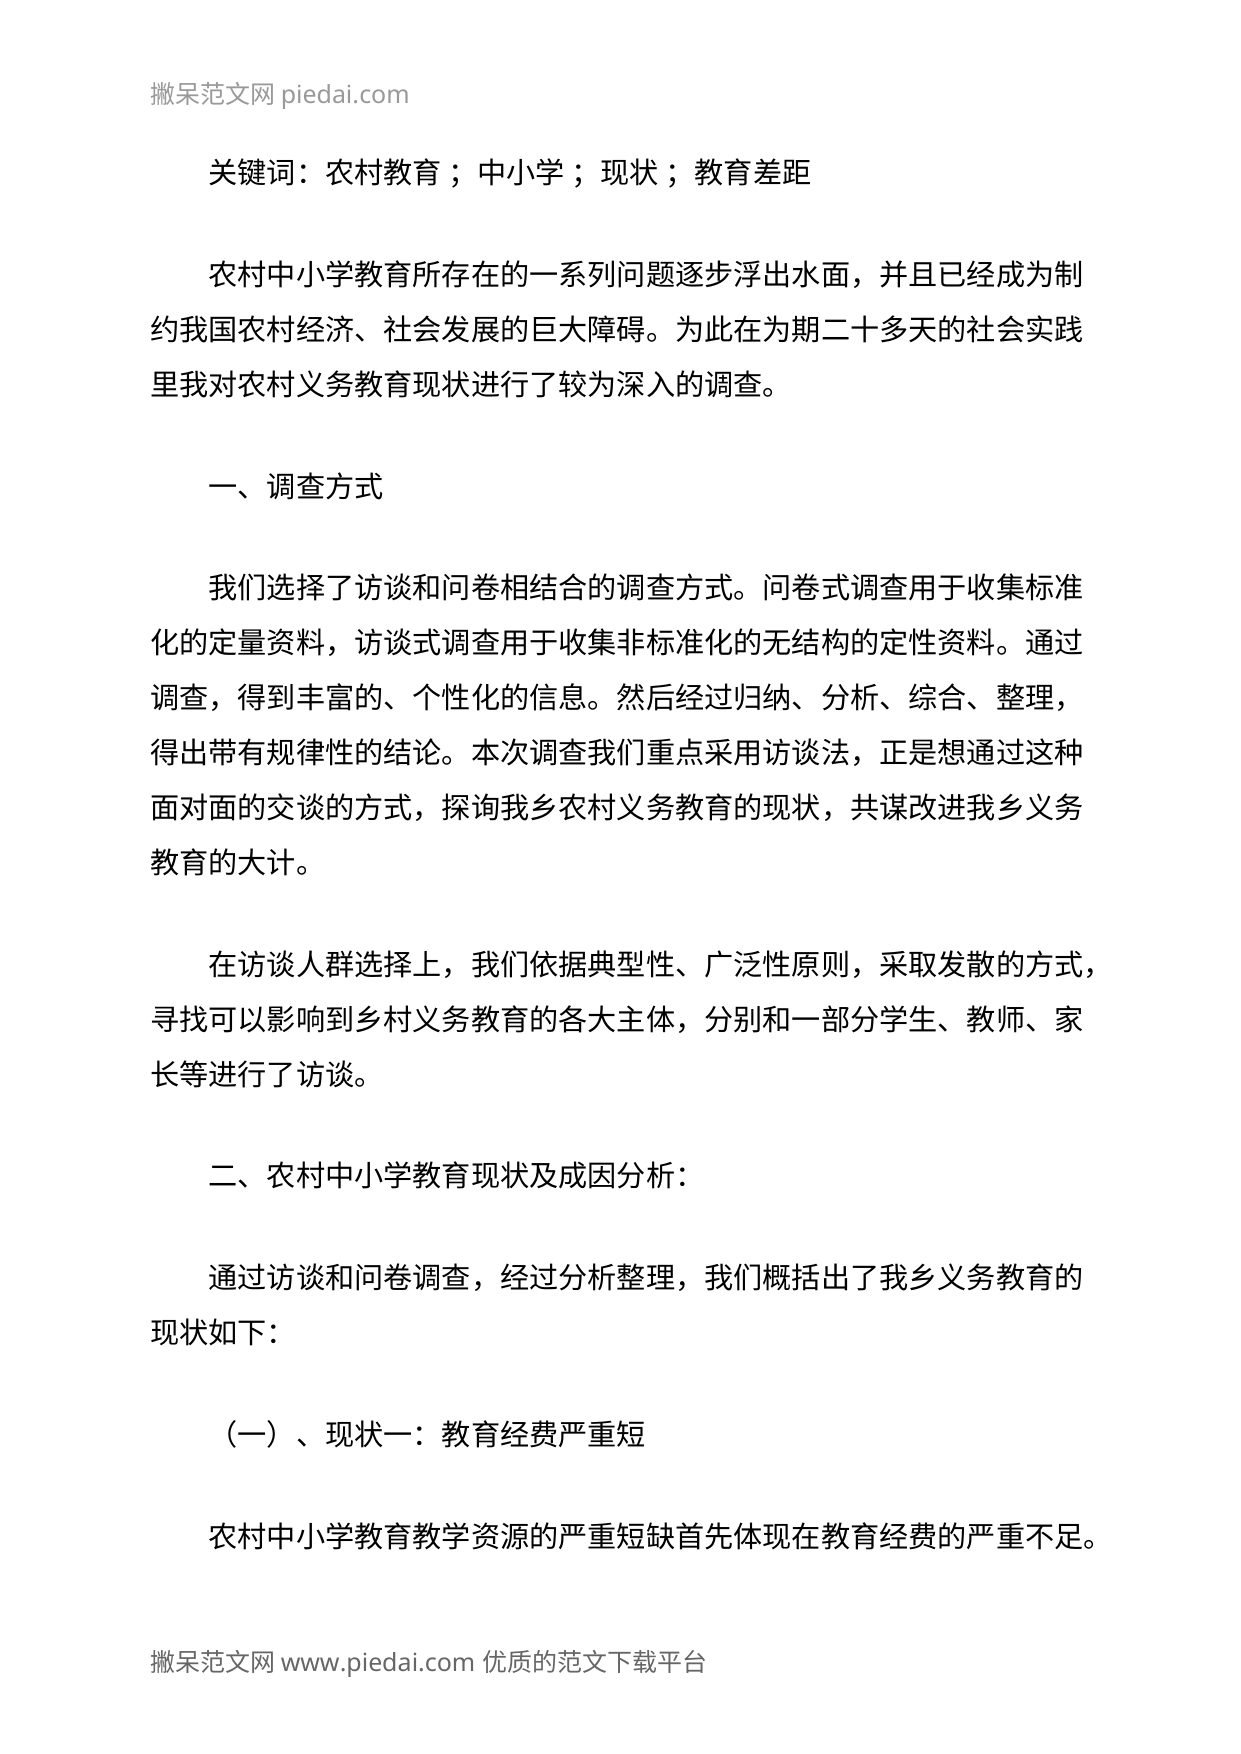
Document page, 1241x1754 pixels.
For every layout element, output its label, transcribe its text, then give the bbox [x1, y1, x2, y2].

text 农村中小学教育所存在的一系列问题逐步浮出水面，并且已经成为制约我国农村经济、社会发展的巨大障碍。为此在为期二十多天的社会实践里我对农村义务教育现状进行了较为深入的调查。 [150, 252, 1090, 404]
text 在访谈人群选择上，我们依据典型性、广泛性原则，采取发散的方式，寻找可以影响到乡村义务教育的各大主体，分别和一部分学生、教师、家长等进行了访谈。 [150, 941, 1090, 1093]
text （一）、现状一：教育经费严重短 [150, 1411, 1090, 1454]
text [150, 1513, 1090, 1555]
text 我们选择了访谈和问卷相结合的调查方式。问卷式调查用于收集标准化的定量资料，访谈式调查用于收集非标准化的无结构的定性资料。通过调查，得到丰富的、个性化的信息。然后经过归纳、分析、综合、整理，得出带有规律性的结论。本次调查我们重点采用访谈法，正是想通过这种面对面的交谈的方式，探询我乡农村义务教育的现状，共谋改进我乡义务教育的大计。 [150, 565, 1090, 882]
text 通过访谈和问卷调查，经过分析整理，我们概括出了我乡义务教育的现状如下： [150, 1255, 1090, 1352]
text 二、农村中小学教育现状及成因分析： [150, 1153, 1090, 1195]
text 关键词：农村教育 ；中小学 ；现状 ；教育差距 [150, 150, 1090, 192]
text 一、调查方式 [150, 463, 1090, 506]
